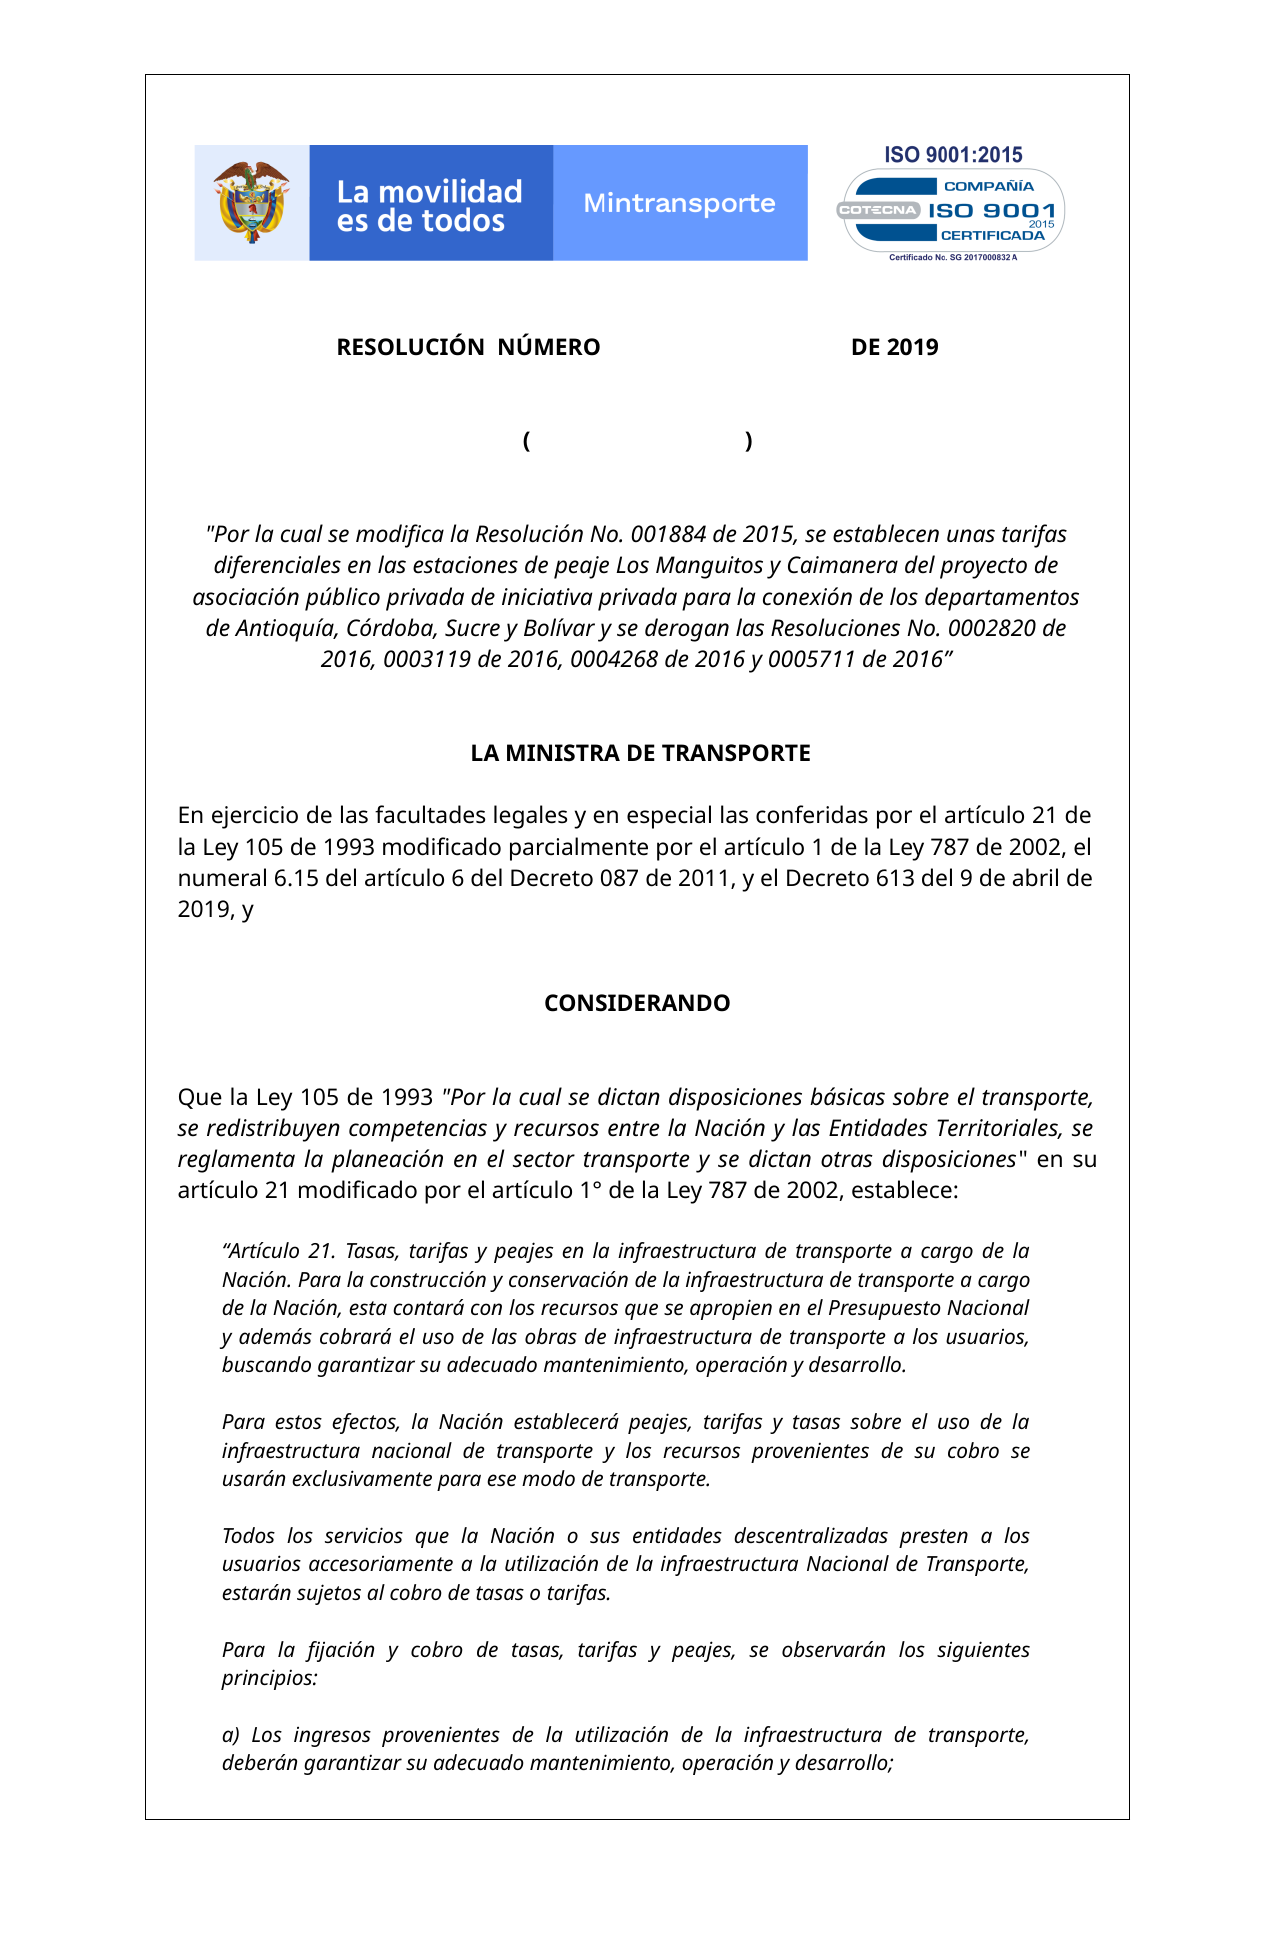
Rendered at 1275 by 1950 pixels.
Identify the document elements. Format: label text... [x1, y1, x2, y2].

text Para estos efectos, la Nación establecerá peajes, tarifas y tasas sobre el uso de la infraestructura nacional de transporte y los recursos provenientes de su cobro se usarán exclusivamente para ese modo de transporte. [222, 1407, 1034, 1493]
text Para la fijación y cobro de tasas, tarifas y peajes, se observarán los siguientes principios: [222, 1635, 1034, 1692]
text Todos los servicios que la Nación o sus entidades descentralizadas presten a los usuarios accesoriamente a la utilización de la infraestructura Nacional de Transporte, estarán sujetos al cobro de tasas o tarifas. [222, 1521, 1034, 1606]
text "Por la cual se modifica la Resolución No. 001884 de 2015, se establecen unas tarifas diferenciales en las estaciones de peaje Los Manguitos y Caimanera del proyecto de asociación público privada de iniciativa privada para la conexión de los departamentos de Antioquía, Córdoba, Sucre y Bolívar y se derogan las Resoluciones No. 0002820 de 2016, 0003119 de 2016, 0004268 de 2016 y 0005711 de 2016” [177, 518, 1098, 674]
text En ejercicio de las facultades legales y en especial las conferidas por el artículo 21 de la Ley 105 de 1993 modificado parcialmente por el artículo 1 de la Ley 787 de 2002, el numeral 6.15 del artículo 6 del Decreto 087 de 2011, y el Decreto 613 del 9 de abril de 2019, y [177, 799, 1094, 924]
subtitle RESOLUCIÓN NÚMERO DE 2019 [177, 330, 1098, 362]
picture [194, 135, 1081, 271]
text CONSIDERANDO [177, 987, 1098, 1018]
text LA MINISTRA DE TRANSPORTE [177, 737, 1098, 768]
text “Artículo 21. Tasas, tarifas y peajes en la infraestructura de transporte a cargo de la Nación. Para la construcción y conservación de la infraestructura de transporte a cargo de la Nación, esta contará con los recursos que se apropien en el Presupuesto Nacional y además cobrará el uso de las obras de infraestructura de transporte a los usuarios, buscando garantizar su adecuado mantenimiento, operación y desarrollo. [222, 1237, 1034, 1379]
text ( ) [177, 424, 1098, 455]
text Que la Ley 105 de 1993 "Por la cual se dictan disposiciones básicas sobre el transporte, se redistribuyen competencias y recursos entre la Nación y las Entidades Territoriales, se reglamenta la planeación en el sector transporte y se dictan otras disposiciones" en su artículo 21 modificado por el artículo 1° de la Ley 787 de 2002, establece: [177, 1080, 1098, 1205]
text a) Los ingresos provenientes de la utilización de la infraestructura de transporte, deberán garantizar su adecuado mantenimiento, operación y desarrollo; [222, 1720, 1034, 1777]
